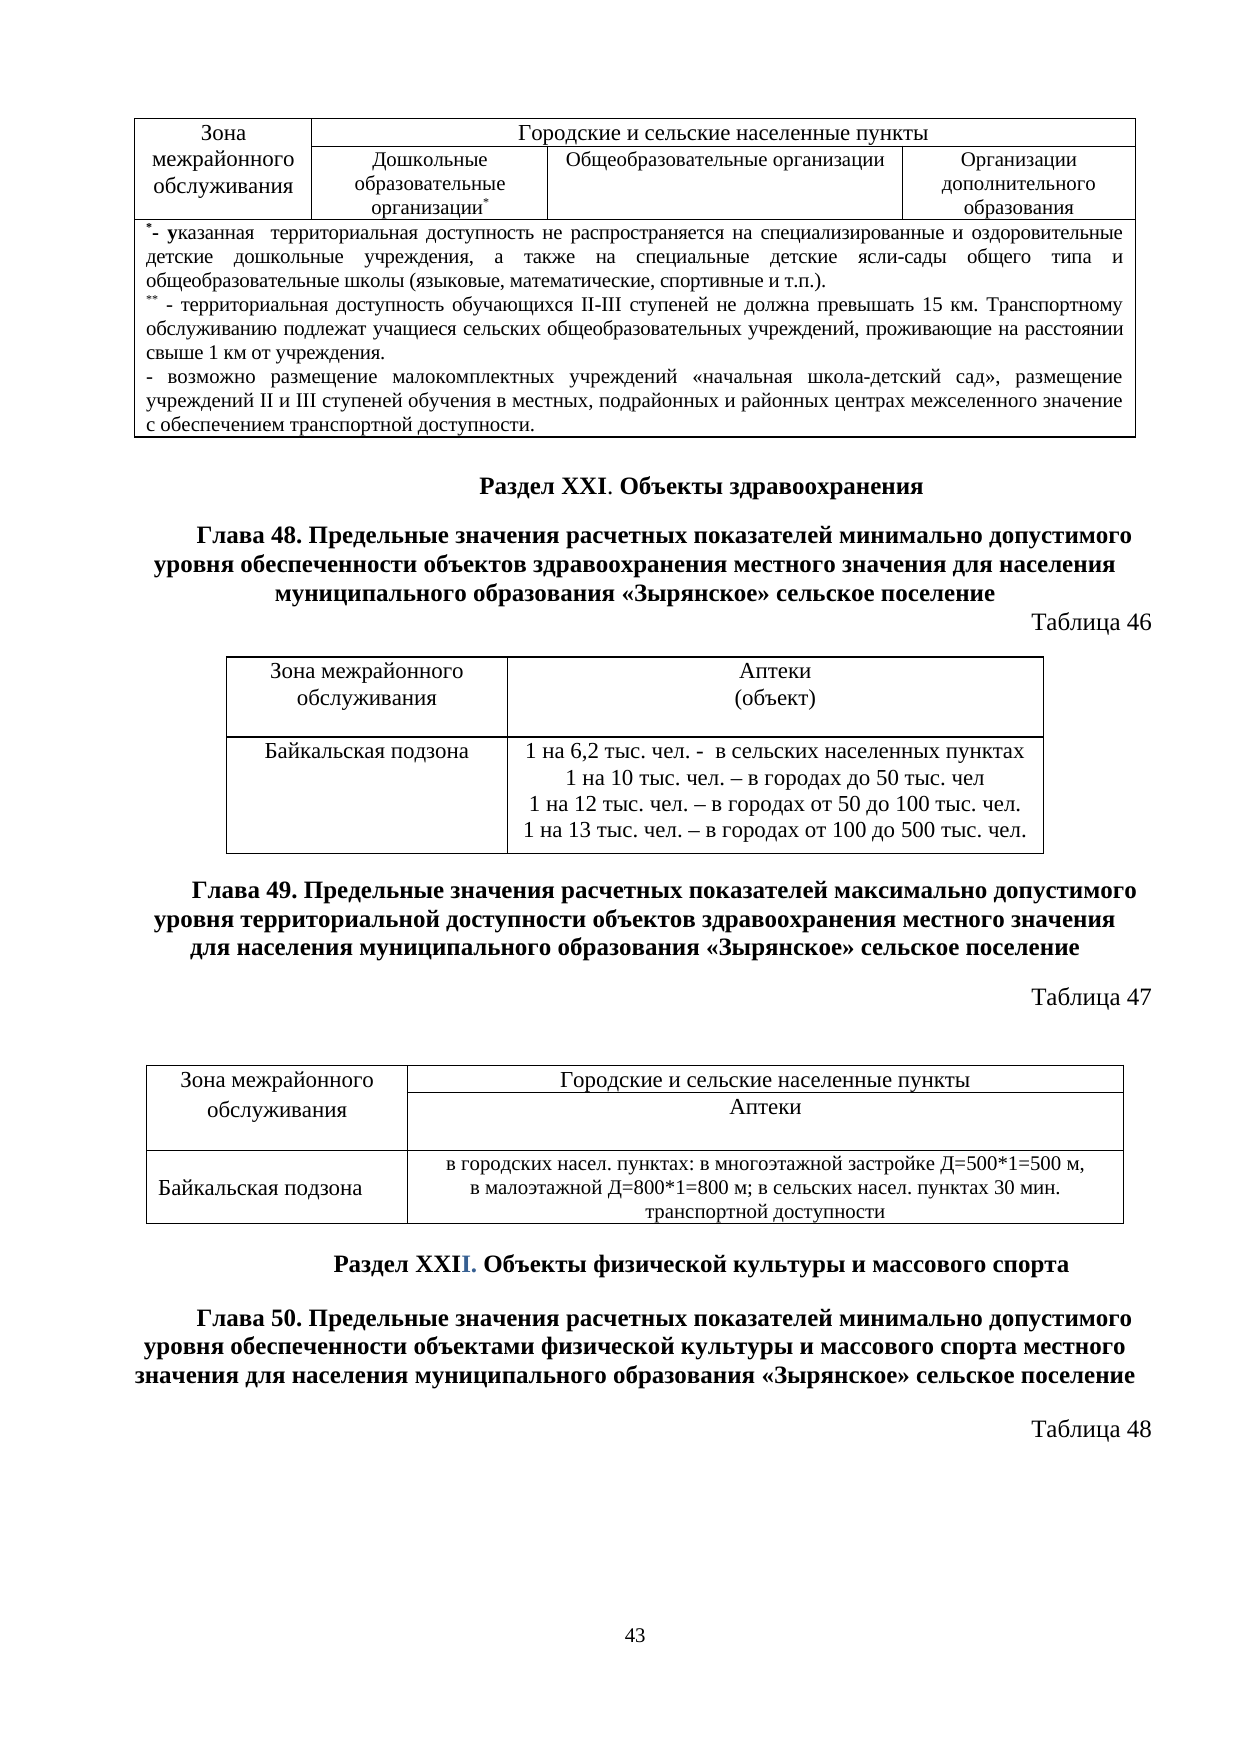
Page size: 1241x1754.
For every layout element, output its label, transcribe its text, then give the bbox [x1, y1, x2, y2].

table_cell Общеобразовательные организации [548, 147, 902, 219]
text Глава 48. Предельные значения расчетных показателей минимально допустимого уровня обеспеченности объектов здравоохранения местного значения для населения муниципального образования «Зырянское» сельское поселение [118, 521, 1152, 607]
table_header Аптеки (объект) [508, 658, 1043, 736]
table_header Зона межрайонного обслуживания [227, 658, 507, 736]
table_cell *- указанная территориальная доступность не распространяется на специализированные и оздоровительные детские дошкольные учреждения, а также на специальные детские ясли-сады общего типа и общеобразовательные школы (языковые, математические, спортивные и т.п.). ** - территориальная доступность обучающихся II-III ступеней не должна превышать 15 км. Транспортному обслуживанию подлежат учащиеся сельских общеобразовательных учреждений, проживающие на расстоянии свыше 1 км от учреждения. - возможно размещение малокомплектных учреждений «начальная школа-детский сад», размещение учреждений II и III ступеней обучения в местных, подрайонных и районных центрах межселенного значение с обеспечением транспортной доступности. [135, 220, 1135, 436]
table_cell 1 на 6,2 тыс. чел. - в сельских населенных пунктах 1 на 10 тыс. чел. – в городах до 50 тыс. чел 1 на 12 тыс. чел. – в городах от 50 до 100 тыс. чел. 1 на 13 тыс. чел. – в городах от 100 до 500 тыс. чел. [508, 738, 1043, 853]
text Таблица 46 [118, 607, 1152, 636]
table_cell Дошкольные образовательные организации* [312, 147, 547, 219]
table_header Зона межрайонного обслуживания [135, 119, 311, 219]
text Глава 50. Предельные значения расчетных показателей минимально допустимого уровня обеспеченности объектами физической культуры и массового спорта местного значения для населения муниципального образования «Зырянское» сельское поселение [118, 1303, 1152, 1389]
text Таблица 47 [118, 982, 1152, 1011]
text Таблица 48 [118, 1414, 1152, 1443]
table_cell Аптеки [408, 1093, 1123, 1149]
text Раздел XXII. Объекты физической культуры и массового спорта [251, 1249, 1152, 1278]
text Глава 49. Предельные значения расчетных показателей максимально допустимого уровня территориальной доступности объектов здравоохранения местного значения для населения муниципального образования «Зырянское» сельское поселение [118, 875, 1152, 961]
table_header Городские и сельские населенные пункты [312, 119, 1135, 146]
table_cell в городских насел. пунктах: в многоэтажной застройке Д=500*1=500 м, в малоэтажной Д=800*1=800 м; в сельских насел. пунктах 30 мин. транспортной доступности [408, 1151, 1123, 1223]
text Раздел XXI. Объекты здравоохранения [251, 471, 1152, 500]
table_cell Байкальская подзона [147, 1151, 407, 1223]
table_header Зона межрайонного обслуживания [147, 1066, 407, 1149]
table_cell Байкальская подзона [227, 738, 507, 853]
table_cell Организации дополнительного образования [903, 147, 1135, 219]
table_header Городские и сельские населенные пункты [408, 1066, 1123, 1092]
